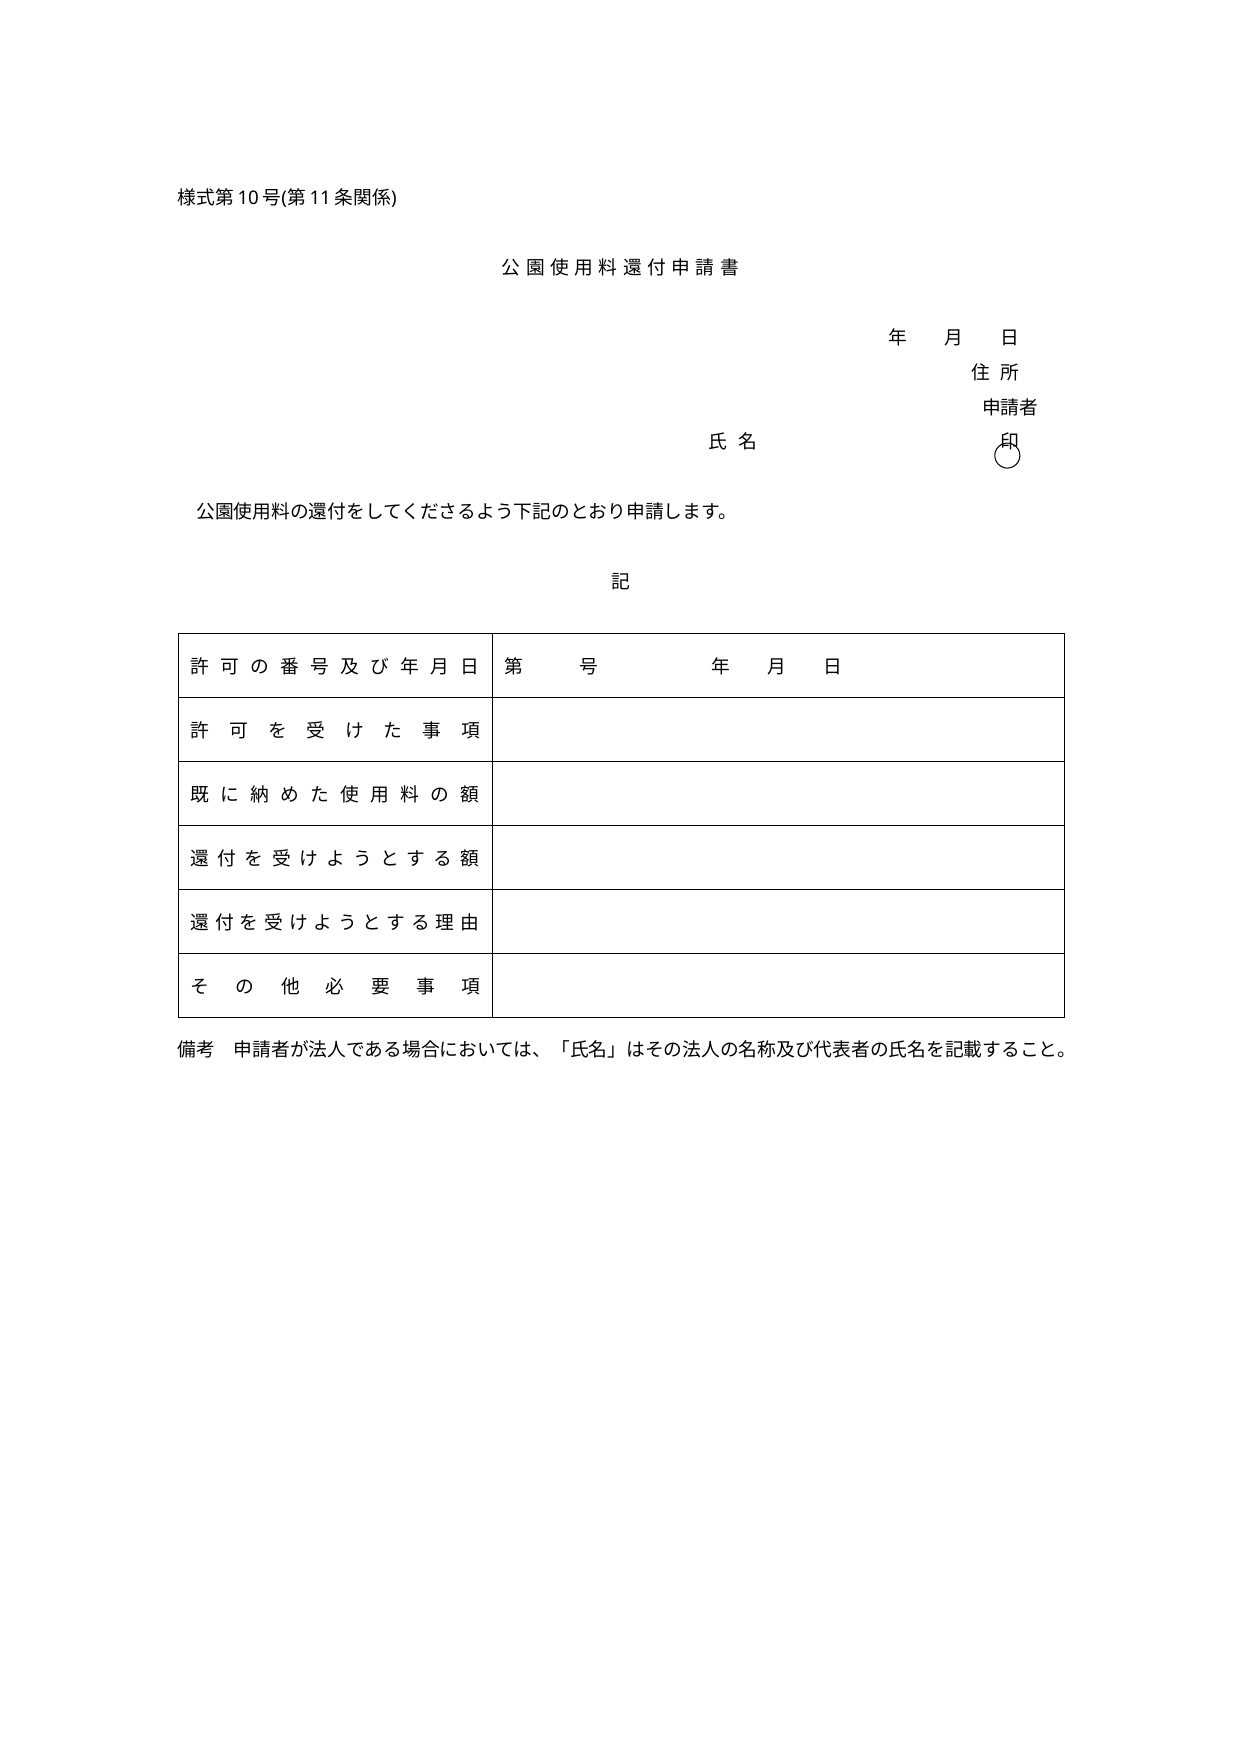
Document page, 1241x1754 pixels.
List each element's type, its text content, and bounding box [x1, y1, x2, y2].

table_cell [493, 826, 1064, 889]
table_cell 許可を受けた事項 [179, 698, 492, 761]
text 公園使用料の還付をしてくださるよう下記のとおり申請します。 [177, 493, 1063, 528]
text 公園使用料還付申請書 [177, 249, 1063, 284]
table_cell [493, 954, 1064, 1017]
table_cell [493, 890, 1064, 953]
text 住所 [177, 353, 1019, 388]
table_cell 還付を受けようとする理由 [179, 890, 492, 953]
text 年 月 日 [177, 319, 1019, 353]
table_header 許可の番号及び年月日 [179, 634, 492, 697]
text 記 [177, 563, 1063, 598]
text 氏名 印 [177, 423, 1019, 458]
table_cell [493, 762, 1064, 825]
text 様式第10号(第11条関係) [177, 179, 1063, 214]
table_cell その他必要事項 [179, 954, 492, 1017]
table_cell 既に納めた使用料の額 [179, 762, 492, 825]
table_cell 還付を受けようとする額 [179, 826, 492, 889]
table_header 第 号 年 月 日 [493, 634, 1064, 697]
table_cell [493, 698, 1064, 761]
text 備考 申請者が法人である場合においては、「氏名」はその法人の名称及び代表者の氏名を記載すること。 [177, 1031, 1063, 1066]
text 申請者 [177, 388, 1038, 423]
